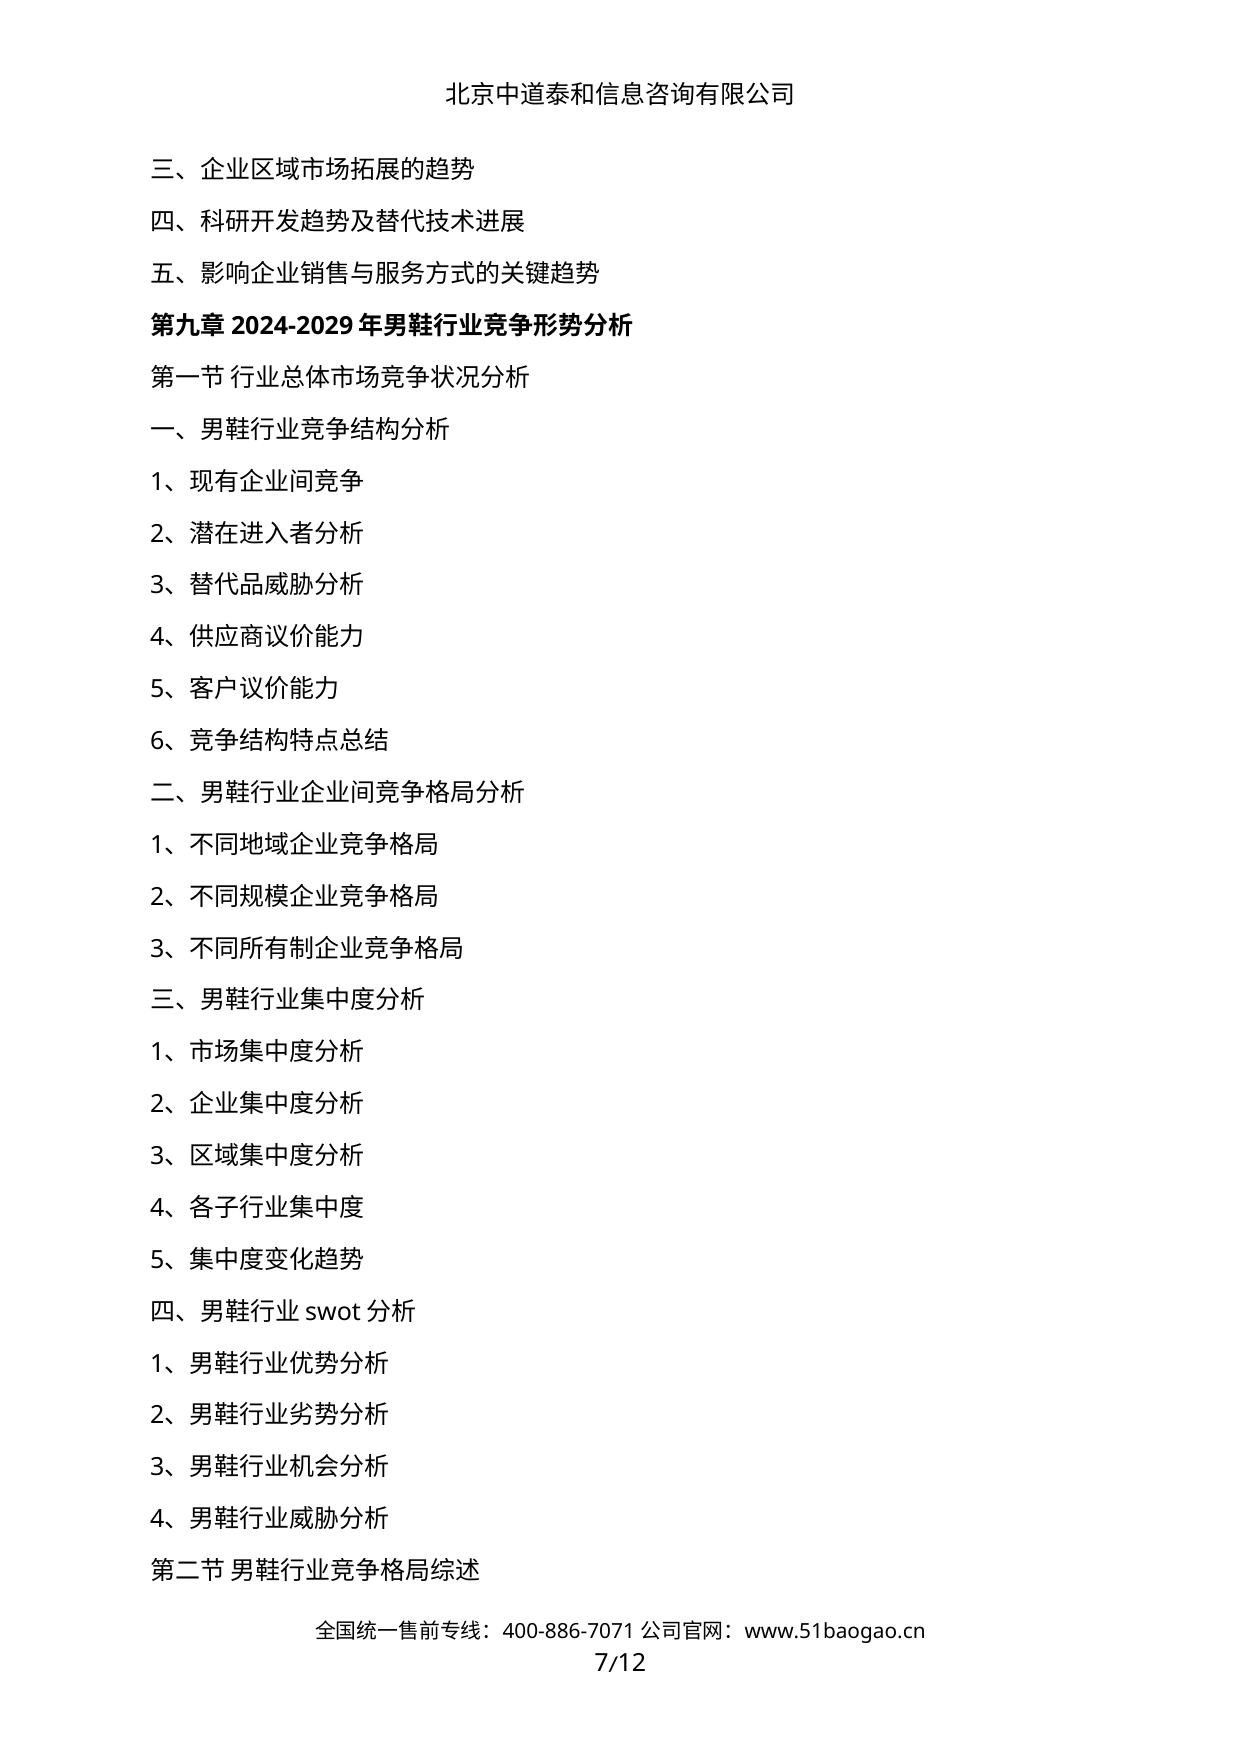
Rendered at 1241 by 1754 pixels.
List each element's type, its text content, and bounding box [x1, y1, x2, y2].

text 3、区域集中度分析 [150, 1136, 1090, 1172]
text 2、男鞋行业劣势分析 [150, 1395, 1090, 1431]
text 第九章 2024-2029年男鞋行业竞争形势分析 [150, 306, 1090, 342]
text 3、替代品威胁分析 [150, 565, 1090, 601]
text 3、不同所有制企业竞争格局 [150, 928, 1090, 964]
text 1、男鞋行业优势分析 [150, 1343, 1090, 1379]
text 6、竞争结构特点总结 [150, 721, 1090, 757]
text 三、企业区域市场拓展的趋势 [150, 150, 1090, 186]
text 四、科研开发趋势及替代技术进展 [150, 202, 1090, 238]
text 2、不同规模企业竞争格局 [150, 876, 1090, 912]
text 4、供应商议价能力 [150, 617, 1090, 653]
text 3、男鞋行业机会分析 [150, 1447, 1090, 1483]
text 5、集中度变化趋势 [150, 1239, 1090, 1276]
text 2、潜在进入者分析 [150, 513, 1090, 549]
text 5、客户议价能力 [150, 669, 1090, 705]
text 三、男鞋行业集中度分析 [150, 980, 1090, 1016]
text 第一节 行业总体市场竞争状况分析 [150, 357, 1090, 394]
text 五、影响企业销售与服务方式的关键趋势 [150, 254, 1090, 290]
text 1、市场集中度分析 [150, 1032, 1090, 1068]
text 4、男鞋行业威胁分析 [150, 1499, 1090, 1535]
text 二、男鞋行业企业间竞争格局分析 [150, 772, 1090, 809]
text 一、男鞋行业竞争结构分析 [150, 409, 1090, 446]
text 1、现有企业间竞争 [150, 461, 1090, 497]
text 2、企业集中度分析 [150, 1084, 1090, 1120]
text 四、男鞋行业swot分析 [150, 1291, 1090, 1327]
text 4、各子行业集中度 [150, 1187, 1090, 1224]
text 第二节 男鞋行业竞争格局综述 [150, 1551, 1090, 1587]
text 1、不同地域企业竞争格局 [150, 824, 1090, 861]
